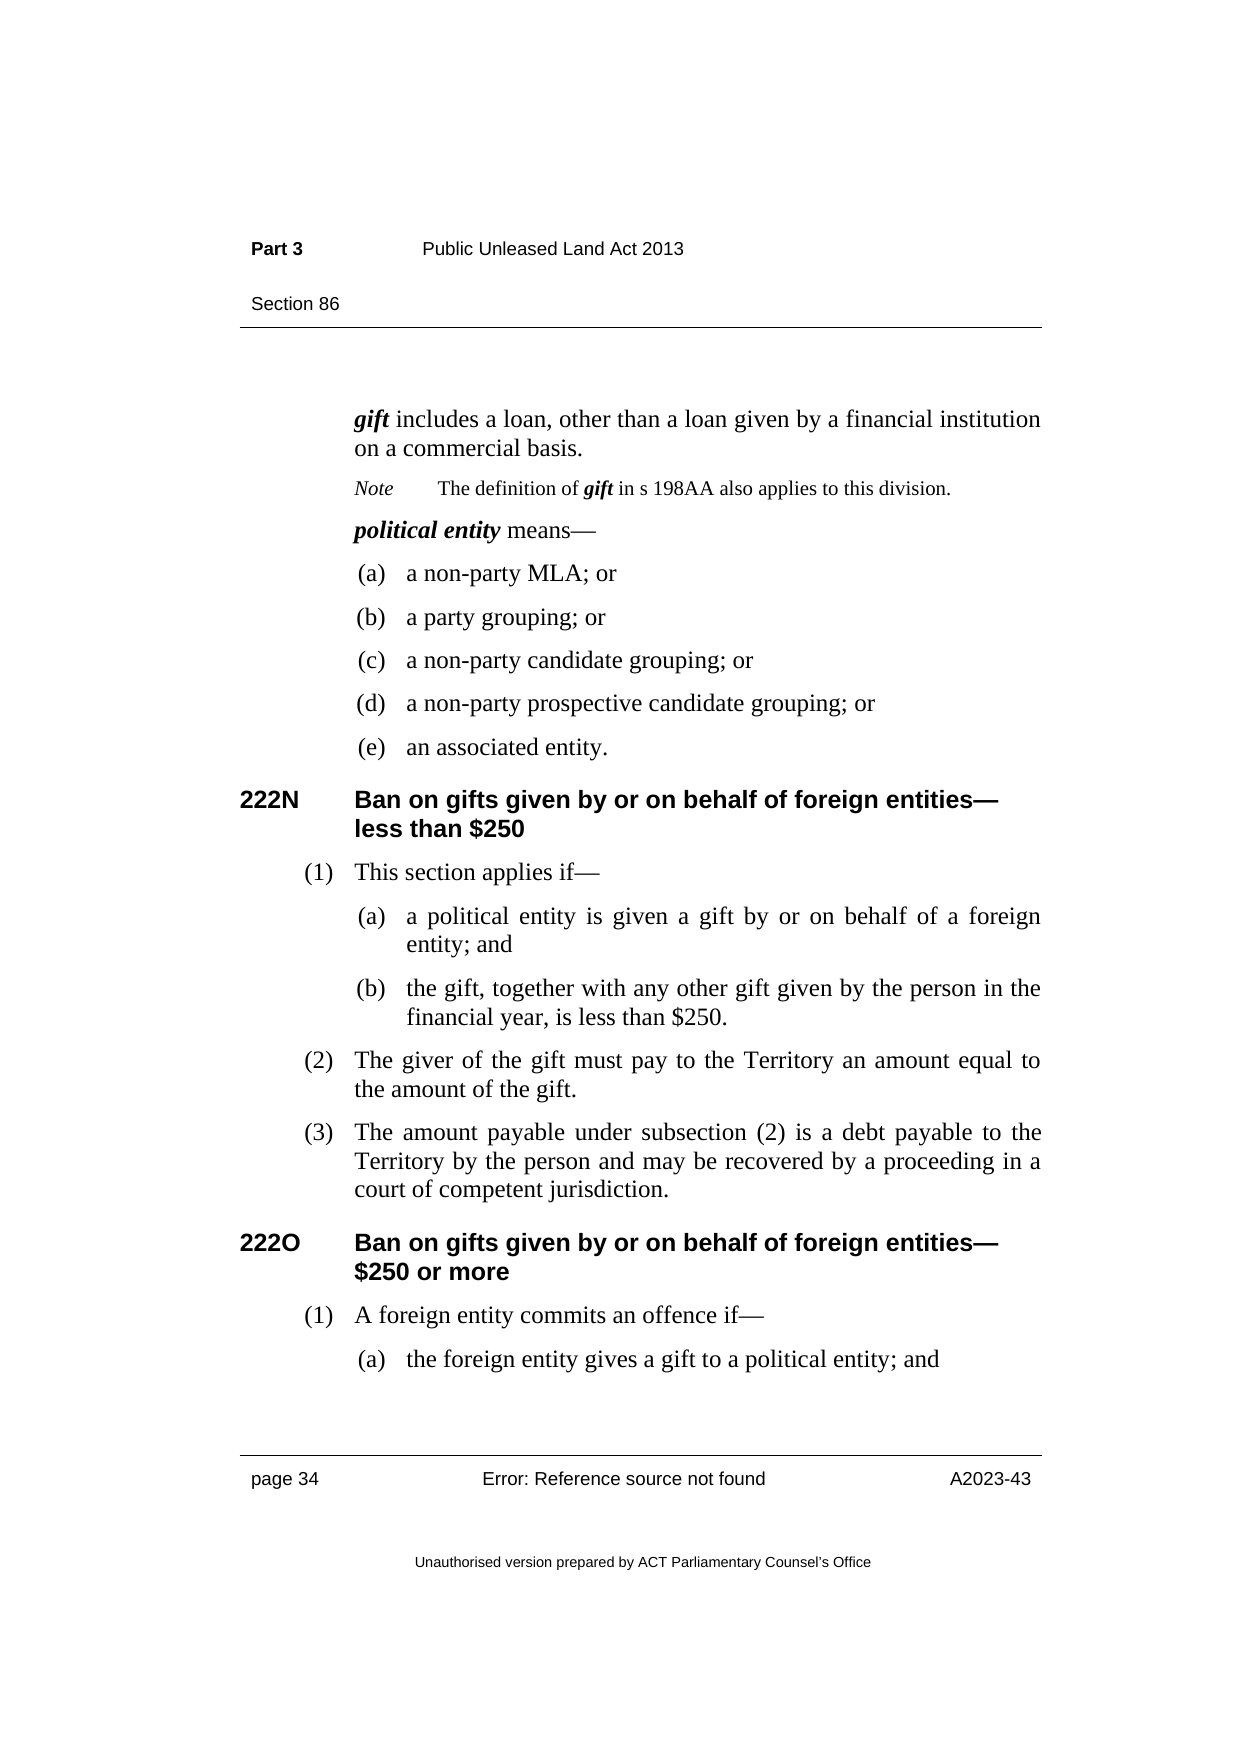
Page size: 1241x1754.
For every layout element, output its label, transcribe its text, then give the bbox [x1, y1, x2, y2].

text (c) a non-party candidate grouping; or [239, 645, 1042, 674]
text gift includes a loan, other than a loan given by a financial institution on a commercial basis. [354, 404, 1042, 462]
text 222O Ban on gifts given by or on behalf of foreign entities—$250 or more [239, 1228, 1042, 1286]
text (b) a party grouping; or [239, 602, 1042, 630]
text (3) The amount payable under subsection (2) is a debt payable to the Territory by the person and may be recovered by a proceeding in a court of competent jurisdiction. [239, 1117, 1042, 1203]
text (d) a non-party prospective candidate grouping; or [239, 688, 1042, 717]
text (a) a non-party MLA; or [239, 558, 1042, 587]
text (2) The giver of the gift must pay to the Territory an amount equal to the amount of the gift. [239, 1045, 1042, 1102]
text (1) A foreign entity commits an offence if— [239, 1300, 1042, 1329]
text (a) the foreign entity gives a gift to a political entity; and [239, 1344, 1042, 1372]
text (a) a political entity is given a gift by or on behalf of a foreign entity; and [239, 901, 1042, 958]
text Note The definition of gift in s 198AA also applies to this division. [354, 476, 1042, 500]
text (1) This section applies if— [239, 857, 1042, 886]
text (e) an associated entity. [239, 732, 1042, 760]
text political entity means— [354, 515, 1042, 544]
text 222N Ban on gifts given by or on behalf of foreign entities—less than $250 [239, 785, 1042, 843]
text (b) the gift, together with any other gift given by the person in the financial year, is less than $250. [239, 973, 1042, 1030]
